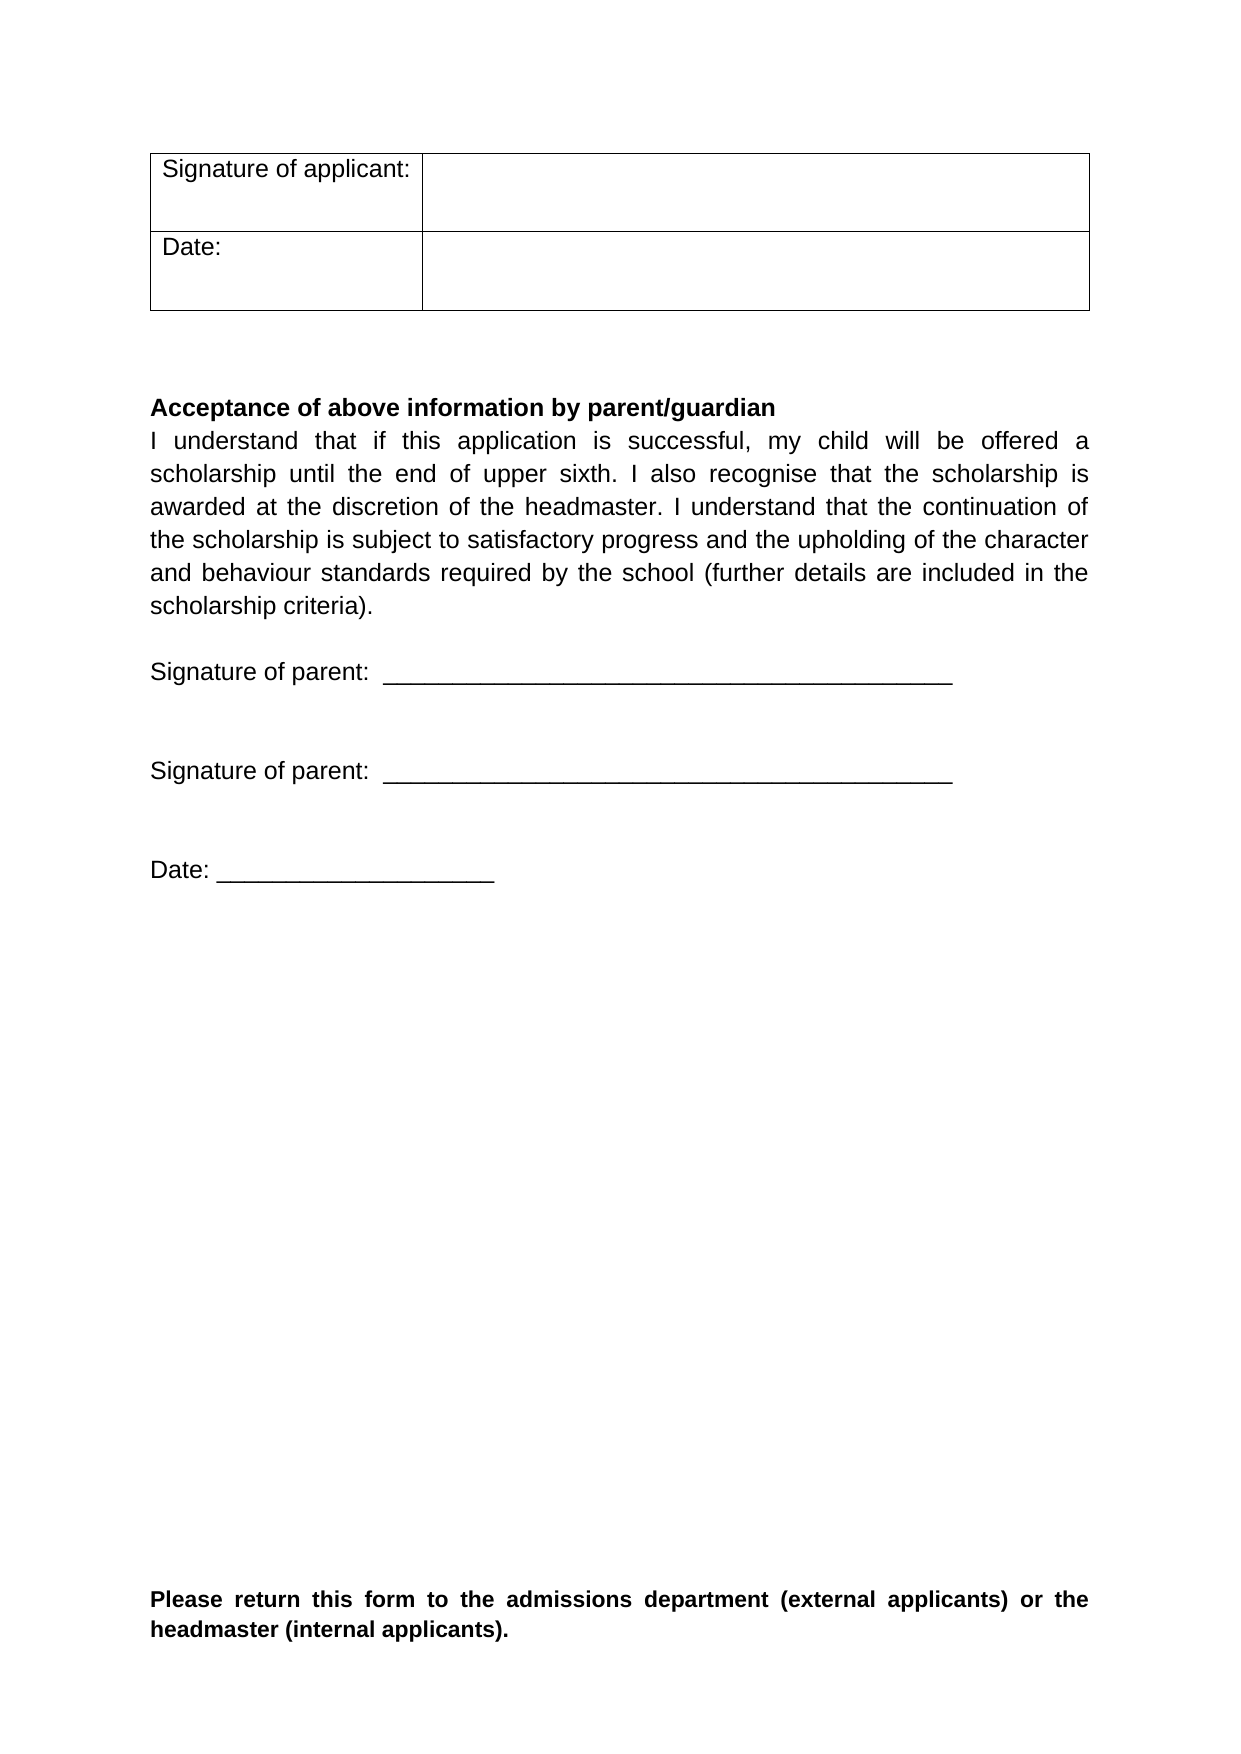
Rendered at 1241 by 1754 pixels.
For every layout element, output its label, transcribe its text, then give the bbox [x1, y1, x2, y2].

text Date: ____________________ [150, 822, 1090, 884]
table_cell [423, 232, 1089, 309]
subtitle Acceptance of above information by parent/guardian [150, 393, 1090, 421]
table_header [423, 154, 1089, 231]
table_cell Date: [151, 232, 422, 309]
text Signature of parent: _________________________________________ [150, 690, 1090, 785]
text I understand that if this application is successful, my child will be offered a scholarship until the end of upper sixth. I also recognise that the scholarship is awarded at the discretion of the headmaster. I understand that the continuation of the scholarship is subject to satisfactory progress and the upholding of the character and behaviour standards required by the school (further details are included in the scholarship criteria). [150, 426, 1090, 619]
text Please return this form to the admissions department (external applicants) or the headmaster (internal applicants). [150, 1586, 1090, 1642]
table_header Signature of applicant: [151, 154, 422, 231]
text Signature of parent: _________________________________________ [150, 657, 1090, 686]
